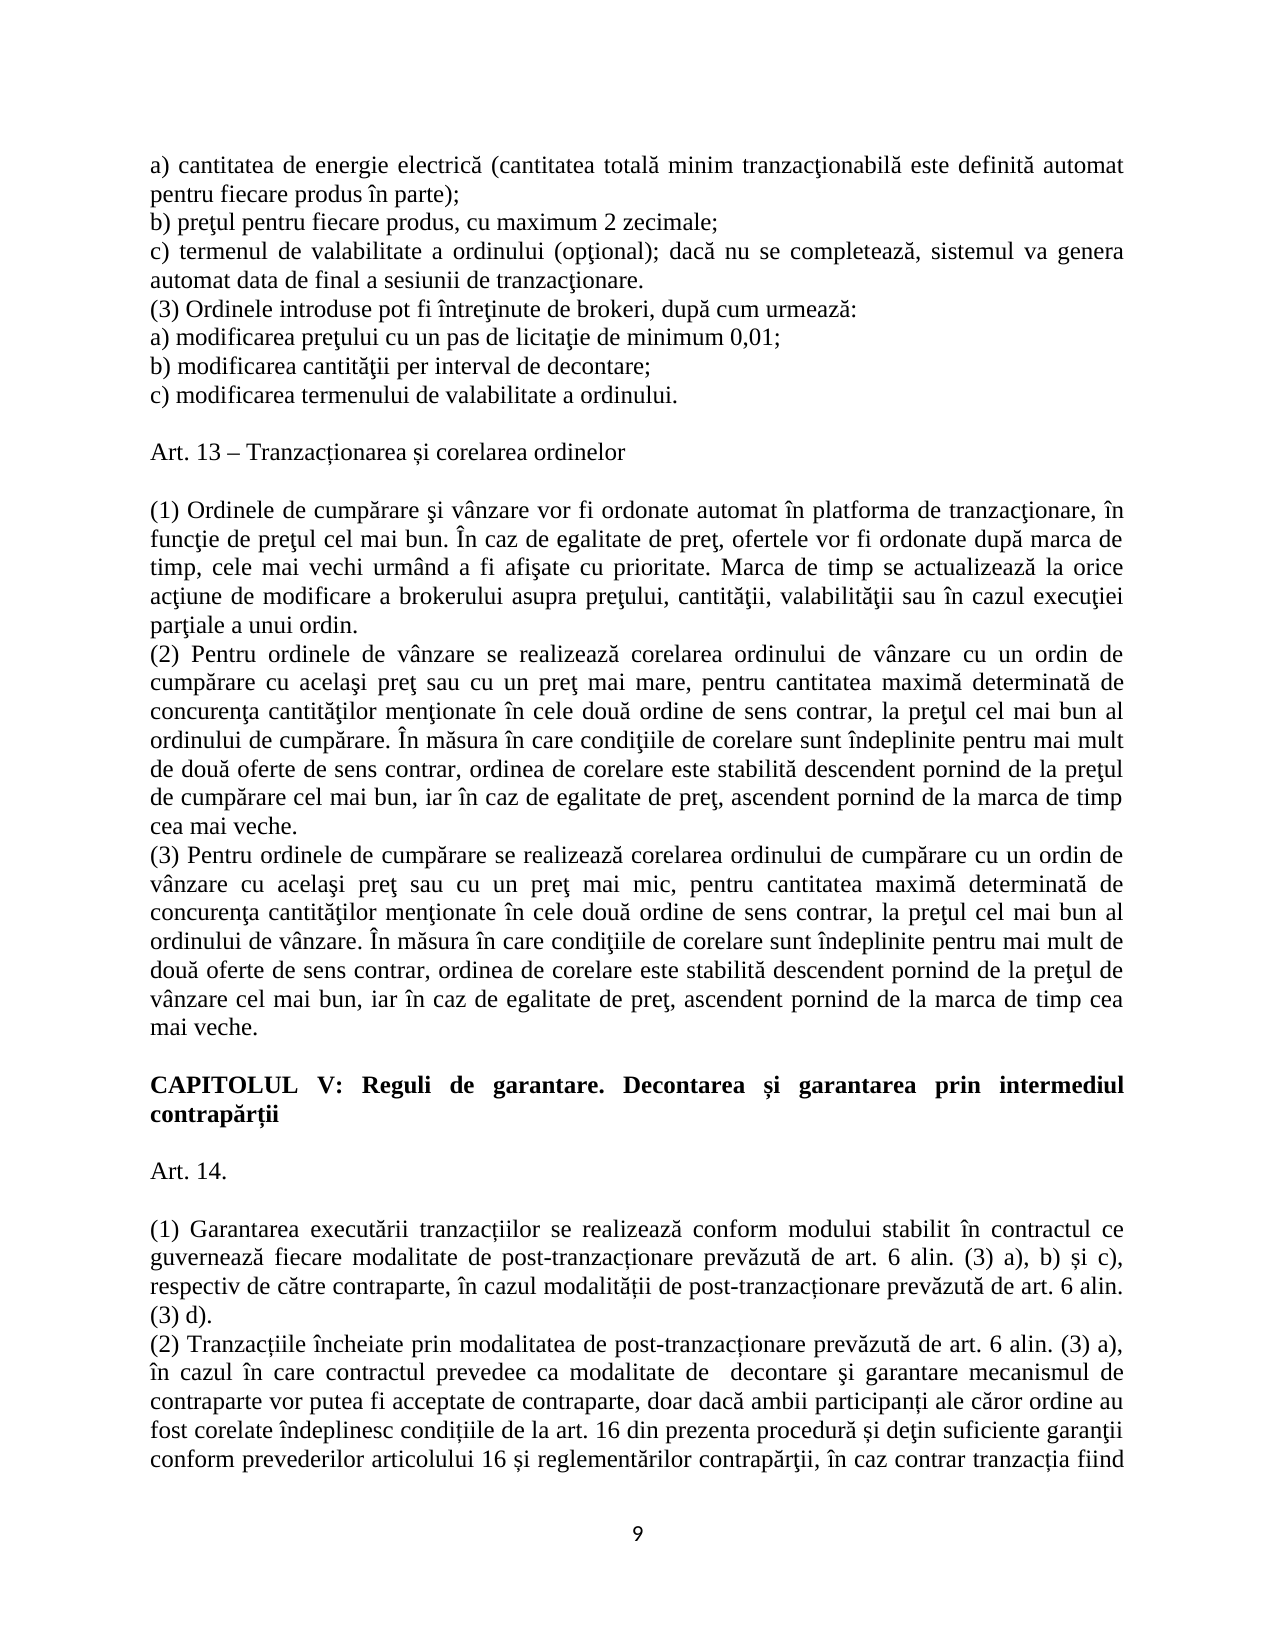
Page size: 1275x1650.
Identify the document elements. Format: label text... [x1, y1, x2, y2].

text a) modificarea preţului cu un pas de licitaţie de minimum 0,01; [150, 322, 1125, 351]
text (3) Pentru ordinele de cumpărare se realizează corelarea ordinului de cumpărare cu un ordin de vânzare cu acelaşi preţ sau cu un preţ mai mic, pentru cantitatea maximă determinată de concurenţa cantităţilor menţionate în cele două ordine de sens contrar, la preţul cel mai bun al ordinului de vânzare. În măsura în care condiţiile de corelare sunt îndeplinite pentru mai mult de două oferte de sens contrar, ordinea de corelare este stabilită descendent pornind de la preţul de vânzare cel mai bun, iar în caz de egalitate de preţ, ascendent pornind de la marca de timp cea mai veche. [150, 840, 1125, 1041]
text c) termenul de valabilitate a ordinului (opţional); dacă nu se completează, sistemul va genera automat data de final a sesiunii de tranzacţionare. [150, 236, 1125, 294]
text CAPITOLUL V: Reguli de garantare. Decontarea și garantarea prin intermediul contrapărții [150, 1070, 1125, 1127]
text (1) Ordinele de cumpărare şi vânzare vor fi ordonate automat în platforma de tranzacţionare, în funcţie de preţul cel mai bun. În caz de egalitate de preţ, ofertele vor fi ordonate după marca de timp, cele mai vechi urmând a fi afişate cu prioritate. Marca de timp se actualizează la orice acţiune de modificare a brokerului asupra preţului, cantităţii, valabilităţii sau în cazul execuţiei parţiale a unui ordin. [150, 495, 1125, 639]
text (1) Garantarea executării tranzacțiilor se realizează conform modului stabilit în contractul ce guvernează fiecare modalitate de post-tranzacționare prevăzută de art. 6 alin. (3) a), b) și c), respectiv de către contraparte, în cazul modalității de post-tranzacționare prevăzută de art. 6 alin. (3) d). [150, 1214, 1125, 1329]
text (3) Ordinele introduse pot fi întreţinute de brokeri, după cum urmează: [150, 294, 1125, 322]
text b) modificarea cantităţii per interval de decontare; [150, 351, 1125, 380]
text Art. 14. [150, 1156, 1125, 1185]
text (2) Pentru ordinele de vânzare se realizează corelarea ordinului de vânzare cu un ordin de cumpărare cu acelaşi preţ sau cu un preţ mai mare, pentru cantitatea maximă determinată de concurenţa cantităţilor menţionate în cele două ordine de sens contrar, la preţul cel mai bun al ordinului de cumpărare. În măsura în care condiţiile de corelare sunt îndeplinite pentru mai mult de două oferte de sens contrar, ordinea de corelare este stabilită descendent pornind de la preţul de cumpărare cel mai bun, iar în caz de egalitate de preţ, ascendent pornind de la marca de timp cea mai veche. [150, 639, 1125, 840]
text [150, 1329, 1125, 1472]
text a) cantitatea de energie electrică (cantitatea totală minim tranzacţionabilă este definită automat pentru fiecare produs în parte); [150, 150, 1125, 207]
text Art. 13 – Tranzacționarea și corelarea ordinelor [150, 437, 1125, 466]
text b) preţul pentru fiecare produs, cu maximum 2 zecimale; [150, 207, 1125, 236]
text c) modificarea termenului de valabilitate a ordinului. [150, 380, 1125, 409]
